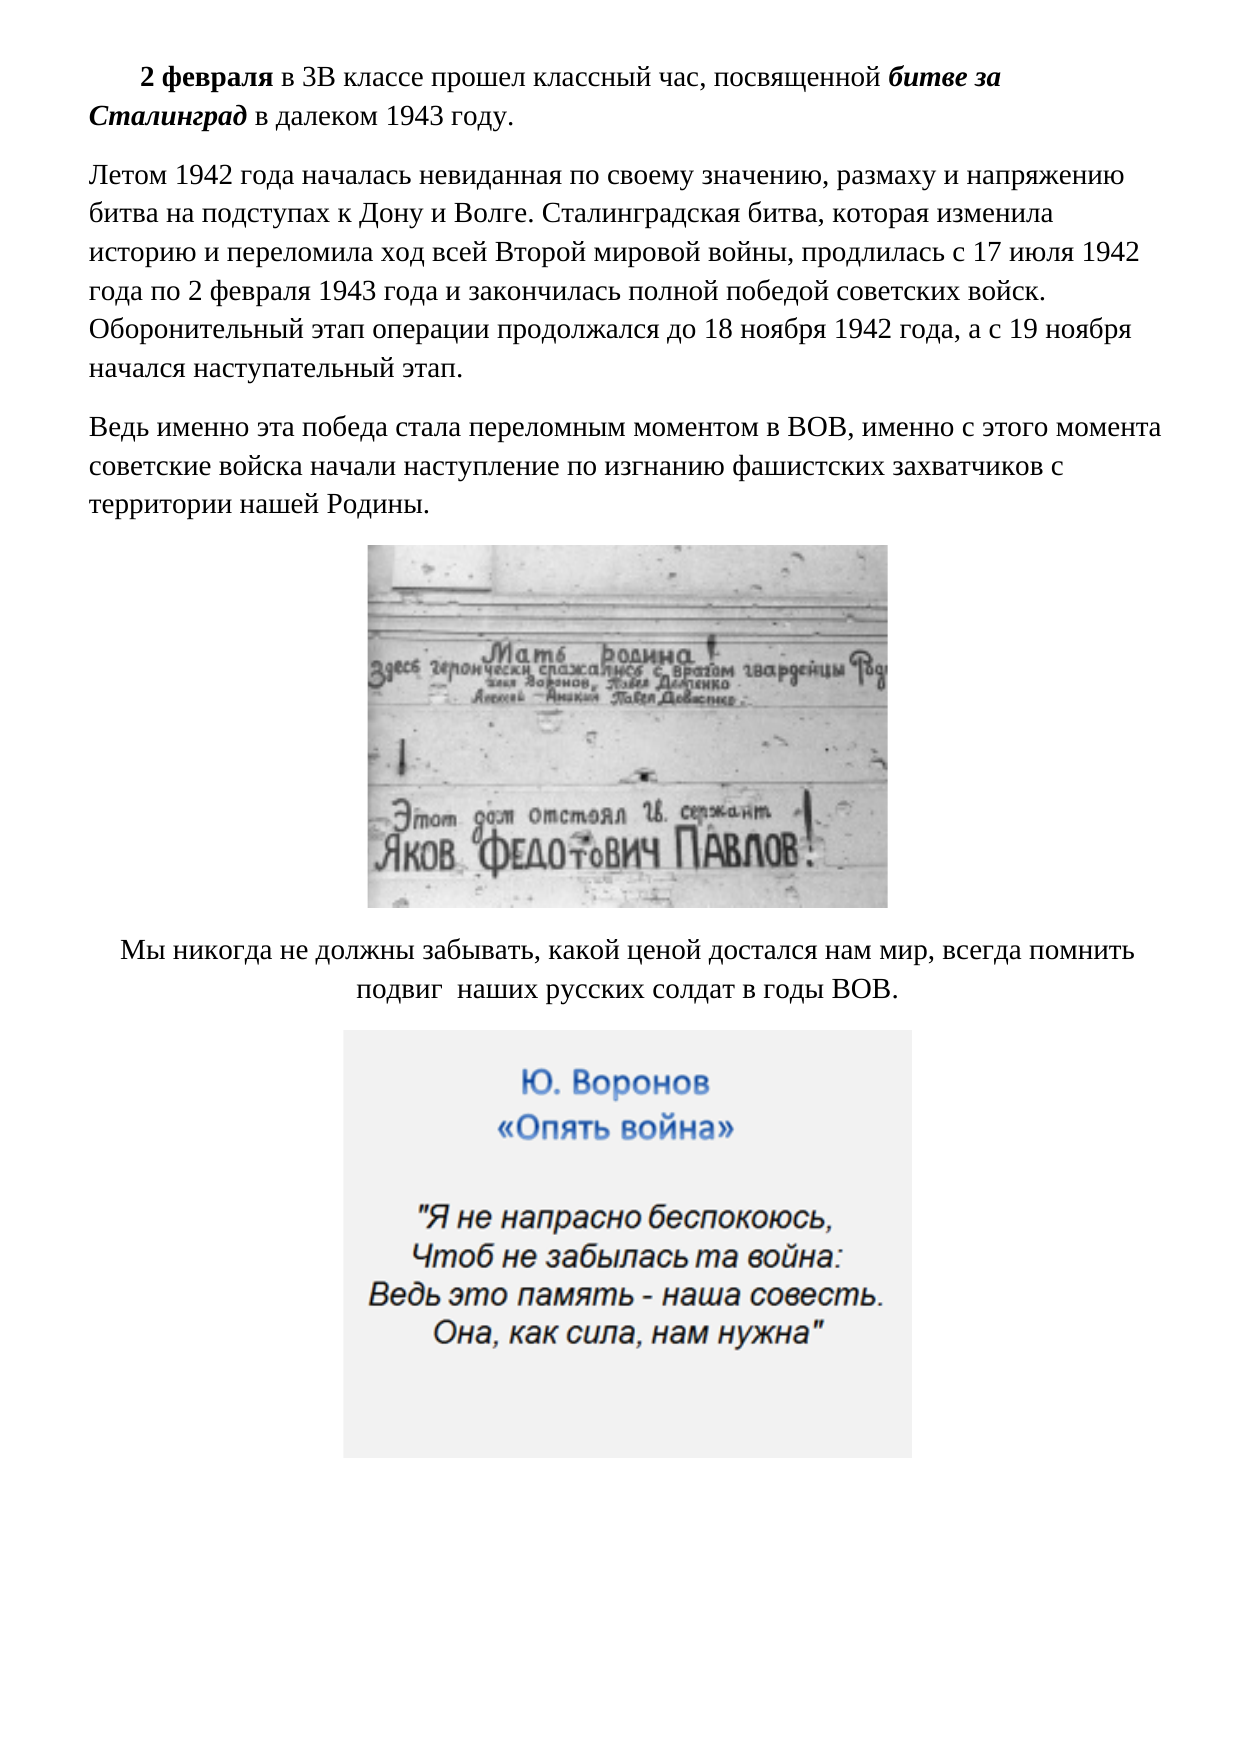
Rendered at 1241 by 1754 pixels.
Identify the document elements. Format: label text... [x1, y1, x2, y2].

text Мы никогда не должны забывать, какой ценой достался нам мир, всегда помнить подвиг наших русских солдат в годы ВОВ. [89, 932, 1167, 1004]
picture [343, 1030, 912, 1458]
text Летом 1942 года началась невиданная по своему значению, размаху и напряжению битва на подступах к Дону и Волге. Сталинградская битва, которая изменила историю и переломила ход всей Второй мировой войны, продлилась с 17 июля 1942 года по 2 февраля 1943 года и закончилась полной победой советских войск. Оборонительный этап операции продолжался до 18 ноября 1942 года, а с 19 ноября начался наступательный этап. [89, 157, 1167, 383]
text Ведь именно эта победа стала переломным моментом в ВОВ, именно с этого момента советские войска начали наступление по изгнанию фашистских захватчиков с территории нашей Родины. [89, 409, 1167, 520]
text 2 февраля в 3В классе прошел классный час, посвященной битве за Сталинград в далеком 1943 году. [89, 59, 1167, 131]
picture [367, 545, 888, 908]
